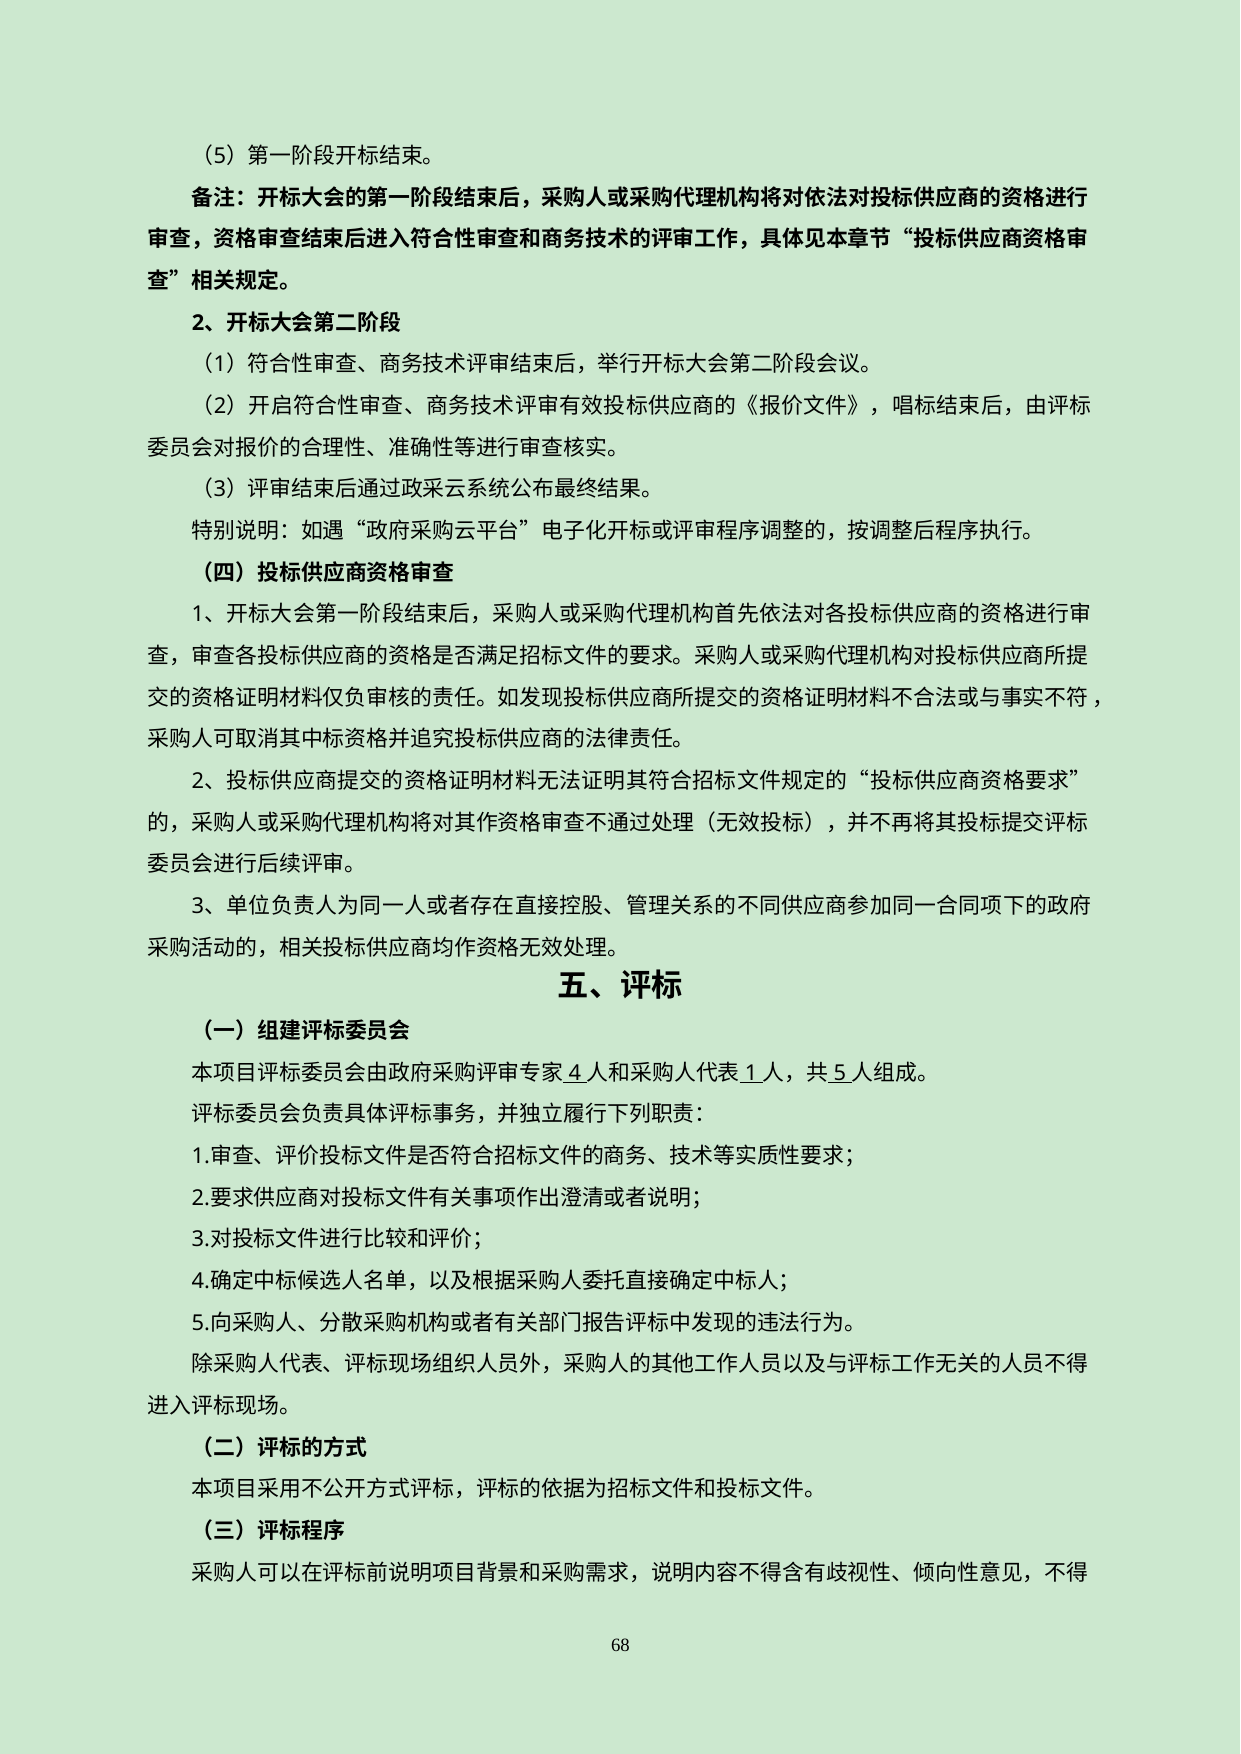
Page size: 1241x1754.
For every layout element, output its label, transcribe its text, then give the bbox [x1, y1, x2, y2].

subtitle 五、评标 [148, 963, 1092, 1005]
text 特别说明：如遇“政府采购云平台”电子化开标或评审程序调整的，按调整后程序执行。 [148, 505, 1092, 547]
text 5.向采购人、分散采购机构或者有关部门报告评标中发现的违法行为。 [148, 1297, 1092, 1338]
text （1）符合性审查、商务技术评审结束后，举行开标大会第二阶段会议。 [148, 338, 1092, 380]
text （3）评审结束后通过政采云系统公布最终结果。 [148, 463, 1092, 505]
text 4.确定中标候选人名单，以及根据采购人委托直接确定中标人； [148, 1255, 1092, 1297]
text 评标委员会负责具体评标事务，并独立履行下列职责： [148, 1088, 1092, 1130]
text 1、开标大会第一阶段结束后，采购人或采购代理机构首先依法对各投标供应商的资格进行审查，审查各投标供应商的资格是否满足招标文件的要求。采购人或采购代理机构对投标供应商所提交的资格证明材料仅负审核的责任。如发现投标供应商所提交的资格证明材料不合法或与事实不符，采购人可取消其中标资格并追究投标供应商的法律责任。 [148, 588, 1092, 755]
text 2、开标大会第二阶段 [148, 297, 1092, 338]
text 本项目评标委员会由政府采购评审专家 4 人和采购人代表 1 人，共 5 人组成。 [148, 1047, 1092, 1088]
text 2、投标供应商提交的资格证明材料无法证明其符合招标文件规定的“投标供应商资格要求”的，采购人或采购代理机构将对其作资格审查不通过处理（无效投标），并不再将其投标提交评标委员会进行后续评审。 [148, 755, 1092, 880]
text （一）组建评标委员会 [148, 1005, 1092, 1047]
text 3.对投标文件进行比较和评价； [148, 1213, 1092, 1255]
text 备注：开标大会的第一阶段结束后，采购人或采购代理机构将对依法对投标供应商的资格进行审查，资格审查结束后进入符合性审查和商务技术的评审工作，具体见本章节“投标供应商资格审查”相关规定。 [148, 172, 1092, 297]
text 2.要求供应商对投标文件有关事项作出澄清或者说明； [148, 1172, 1092, 1213]
text 3、单位负责人为同一人或者存在直接控股、管理关系的不同供应商参加同一合同项下的政府采购活动的，相关投标供应商均作资格无效处理。 [148, 880, 1092, 963]
text 1.审查、评价投标文件是否符合招标文件的商务、技术等实质性要求； [148, 1130, 1092, 1172]
text （2）开启符合性审查、商务技术评审有效投标供应商的《报价文件》，唱标结束后，由评标委员会对报价的合理性、准确性等进行审查核实。 [148, 380, 1092, 463]
text （四）投标供应商资格审查 [148, 547, 1092, 588]
text （二）评标的方式 [148, 1422, 1092, 1463]
text （5）第一阶段开标结束。 [148, 130, 1092, 172]
text 本项目采用不公开方式评标，评标的依据为招标文件和投标文件。 [148, 1463, 1092, 1505]
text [148, 1547, 1092, 1588]
text 除采购人代表、评标现场组织人员外，采购人的其他工作人员以及与评标工作无关的人员不得进入评标现场。 [148, 1338, 1092, 1422]
text （三）评标程序 [148, 1505, 1092, 1547]
